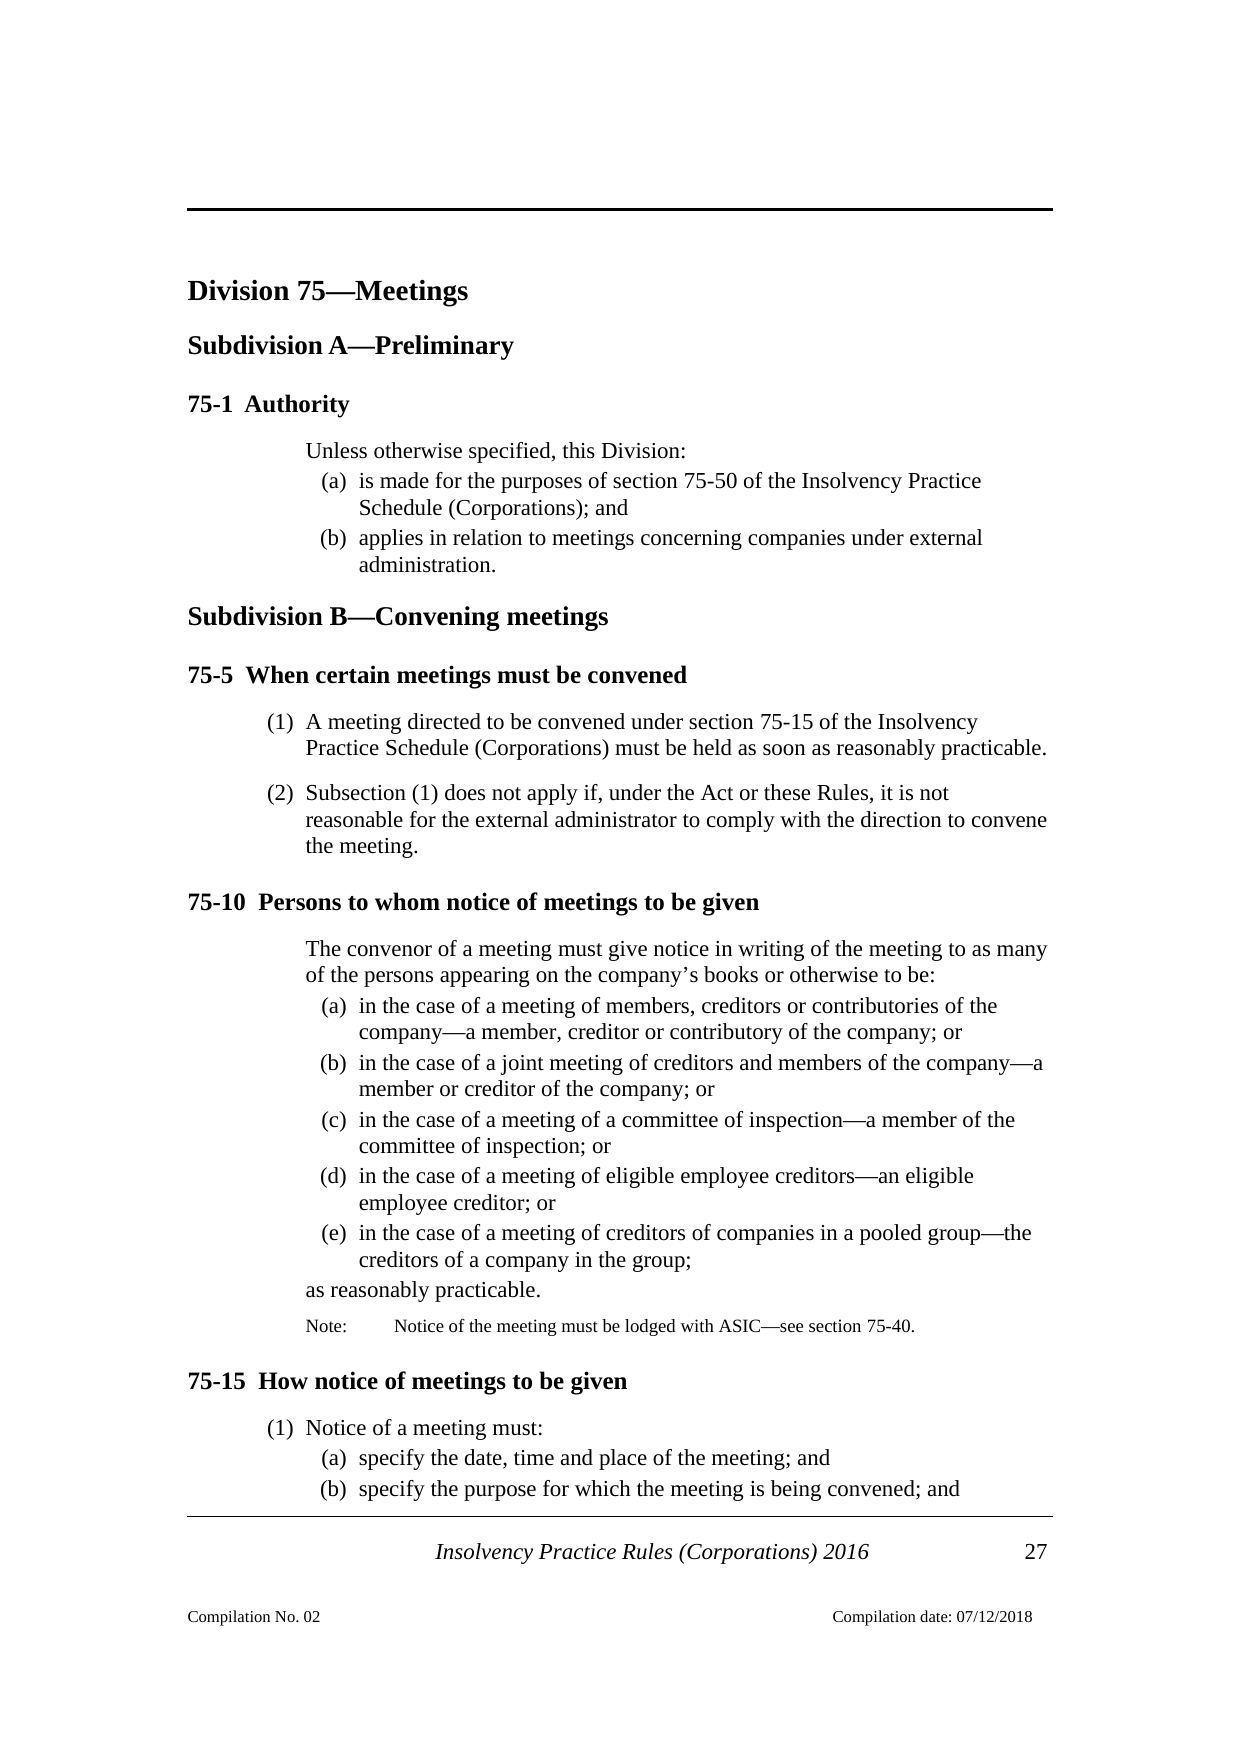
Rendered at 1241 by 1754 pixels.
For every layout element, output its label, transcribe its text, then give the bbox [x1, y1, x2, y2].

text (1) Notice of a meeting must: [187, 1413, 1053, 1440]
text (b) specify the purpose for which the meeting is being convened; and [187, 1474, 1053, 1501]
text as reasonably practicable. [305, 1276, 1053, 1303]
text The convenor of a meeting must give notice in writing of the meeting to as many of the persons appearing on the company’s books or otherwise to be: [187, 935, 1053, 988]
text (a) is made for the purposes of section 75-50 of the Insolvency Practice Schedule (Corporations); and [187, 467, 1053, 520]
text (a) specify the date, time and place of the meeting; and [187, 1444, 1053, 1470]
text (b) applies in relation to meetings concerning companies under external administration. [187, 524, 1053, 577]
text Note: Notice of the meeting must be lodged with ASIC—see section 75-40. [305, 1315, 1053, 1337]
text 75-10 Persons to whom notice of meetings to be given [187, 887, 1053, 916]
text (d) in the case of a meeting of eligible employee creditors—an eligible employee creditor; or [187, 1162, 1053, 1215]
text (a) in the case of a meeting of members, creditors or contributories of the company—a member, creditor or contributory of the company; or [187, 992, 1053, 1044]
text Subdivision B—Convening meetings [187, 600, 1053, 631]
text 75-1 Authority [187, 389, 1053, 418]
text Subdivision A—Preliminary [187, 329, 1053, 360]
text (e) in the case of a meeting of creditors of companies in a pooled group—the creditors of a company in the group; [187, 1219, 1053, 1272]
text (1) A meeting directed to be convened under section 75-15 of the Insolvency Practice Schedule (Corporations) must be held as soon as reasonably practicable. [187, 708, 1053, 761]
text (2) Subsection (1) does not apply if, under the Act or these Rules, it is not reasonable for the external administrator to comply with the direction to convene the meeting. [187, 779, 1053, 858]
text 75-15 How notice of meetings to be given [187, 1366, 1053, 1395]
text (b) in the case of a joint meeting of creditors and members of the company—a member or creditor of the company; or [187, 1049, 1053, 1101]
text Division 75—Meetings [187, 273, 1053, 306]
text 75-5 When certain meetings must be convened [187, 660, 1053, 689]
text Unless otherwise specified, this Division: [187, 437, 1053, 463]
text (c) in the case of a meeting of a committee of inspection—a member of the committee of inspection; or [187, 1106, 1053, 1158]
